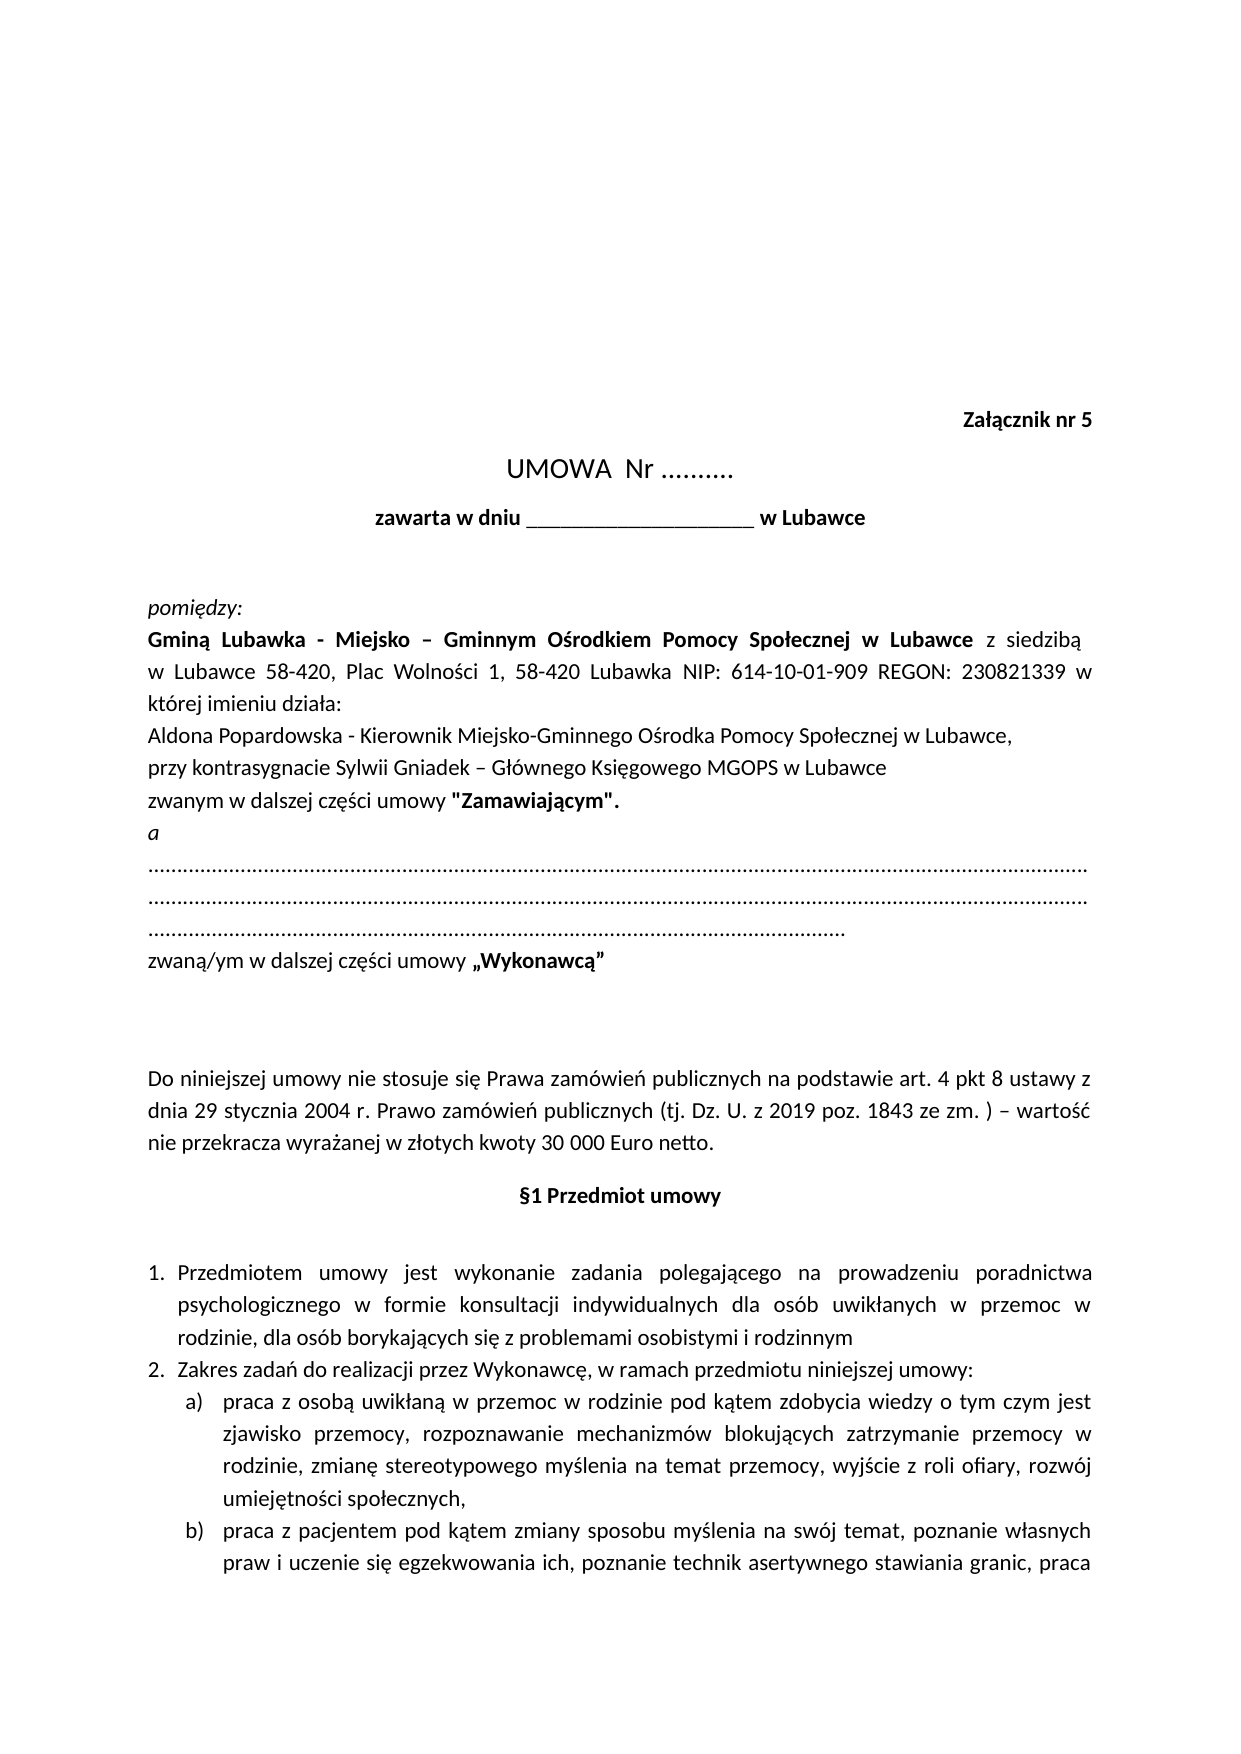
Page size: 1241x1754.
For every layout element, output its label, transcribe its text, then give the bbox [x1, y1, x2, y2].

text zwaną/ym w dalszej części umowy „Wykonawcą” [148, 947, 1093, 975]
text ............................................................................................................................................................................................................................................................................................................................................................................................................................................................... [148, 850, 1093, 942]
text zwanym w dalszej części umowy "Zamawiającym". [148, 786, 1093, 814]
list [185, 1516, 1093, 1576]
list Zakres zadań do realizacji przez Wykonawcę, w ramach przedmiotu niniejszej umowy: [148, 1355, 1093, 1383]
text przy kontrasygnacie Sylwii Gniadek – Głównego Księgowego MGOPS w Lubawce [148, 753, 1093, 782]
text §1 Przedmiot umowy [148, 1181, 1093, 1209]
text Gminą Lubawka - Miejsko – Gminnym Ośrodkiem Pomocy Społecznej w Lubawce z siedzibą w Lubawce 58-420, Plac Wolności 1, 58-420 Lubawka NIP: 614-10-01-909 REGON: 230821339 w której imieniu działa: [148, 625, 1093, 717]
text UMOWA Nr .......... [148, 450, 1093, 485]
text pomiędzy: [148, 593, 1093, 621]
text a [148, 818, 1093, 846]
text Załącznik nr 5 [148, 405, 1093, 433]
text Aldona Popardowska - Kierownik Miejsko-Gminnego Ośrodka Pomocy Społecznej w Lubawce, [148, 721, 1093, 749]
list Przedmiotem umowy jest wykonanie zadania polegającego na prowadzeniu poradnictwa psychologicznego w formie konsultacji indywidualnych dla osób uwikłanych w przemoc w rodzinie, dla osób borykających się z problemami osobistymi i rodzinnym [148, 1258, 1093, 1351]
text zawarta w dniu ____________________ w Lubawce [148, 503, 1093, 531]
list praca z osobą uwikłaną w przemoc w rodzinie pod kątem zdobycia wiedzy o tym czym jest zjawisko przemocy, rozpoznawanie mechanizmów blokujących zatrzymanie przemocy w rodzinie, zmianę stereotypowego myślenia na temat przemocy, wyjście z roli ofiary, rozwój umiejętności społecznych, [185, 1387, 1093, 1512]
text Do niniejszej umowy nie stosuje się Prawa zamówień publicznych na podstawie art. 4 pkt 8 ustawy z dnia 29 stycznia 2004 r. Prawo zamówień publicznych (tj. Dz. U. z 2019 poz. 1843 ze zm. ) – wartość nie przekracza wyrażanej w złotych kwoty 30 000 Euro netto. [148, 1064, 1093, 1156]
